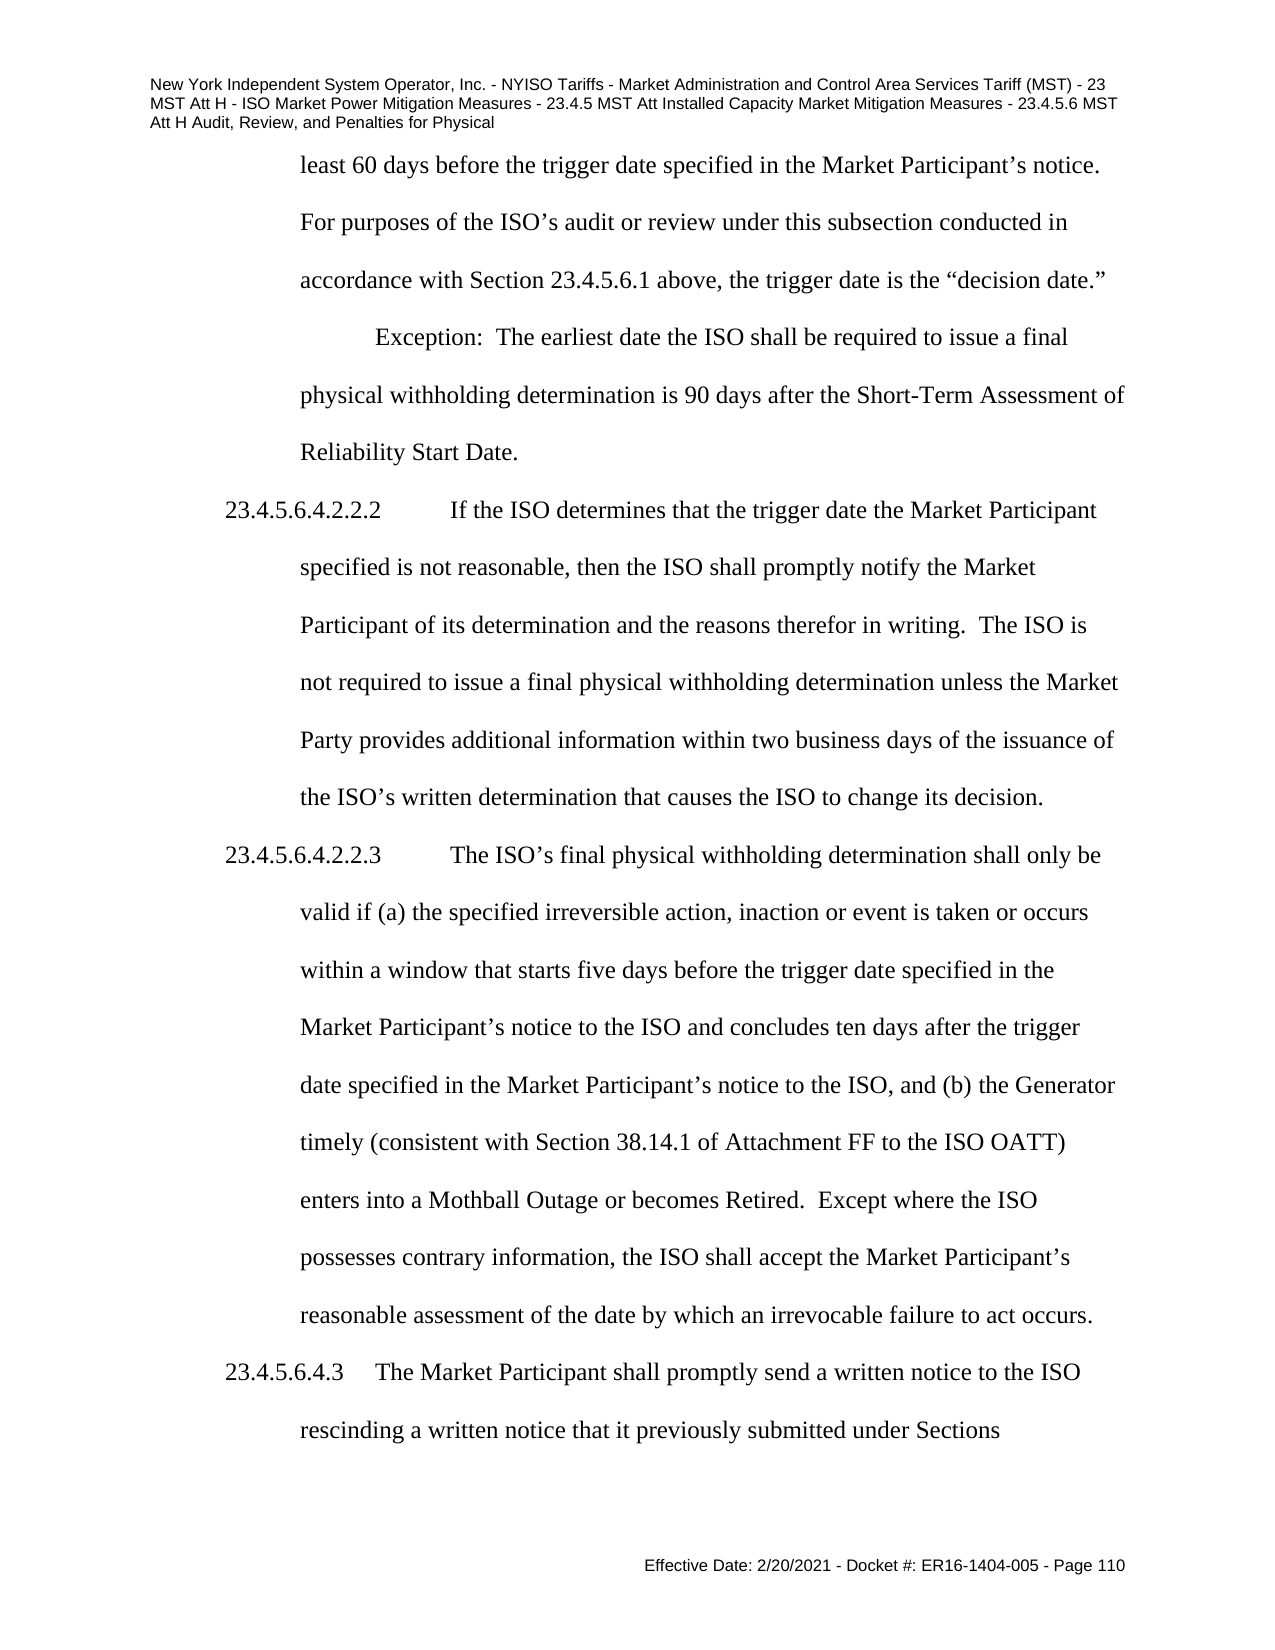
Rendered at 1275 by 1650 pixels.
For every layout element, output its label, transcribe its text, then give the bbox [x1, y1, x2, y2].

text 23.4.5.6.4.2.2.2 If the ISO determines that the trigger date the Market Participant specified is not reasonable, then the ISO shall promptly notify the Market Participant of its determination and the reasons therefor in writing. The ISO is not required to issue a final physical withholding determination unless the Market Party provides additional information within two business days of the issuance of the ISO’s written determination that causes the ISO to change its decision. [225, 495, 1125, 811]
text 23.4.5.6.4.2.2.3 The ISO’s final physical withholding determination shall only be valid if (a) the specified irreversible action, inaction or event is taken or occurs within a window that starts five days before the trigger date specified in the Market Participant’s notice to the ISO and concludes ten days after the trigger date specified in the Market Participant’s notice to the ISO, and (b) the Generator timely (consistent with Section 38.14.1 of Attachment FF to the ISO OATT) enters into a Mothball Outage or becomes Retired. Except where the ISO possesses contrary information, the ISO shall accept the Market Participant’s reasonable assessment of the date by which an irrevocable failure to act occurs. [225, 840, 1125, 1329]
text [225, 150, 1125, 294]
text Exception: The earliest date the ISO shall be required to issue a final physical withholding determination is 90 days after the Short-Term Assessment of Reliability Start Date. [300, 322, 1125, 466]
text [225, 1357, 1125, 1444]
